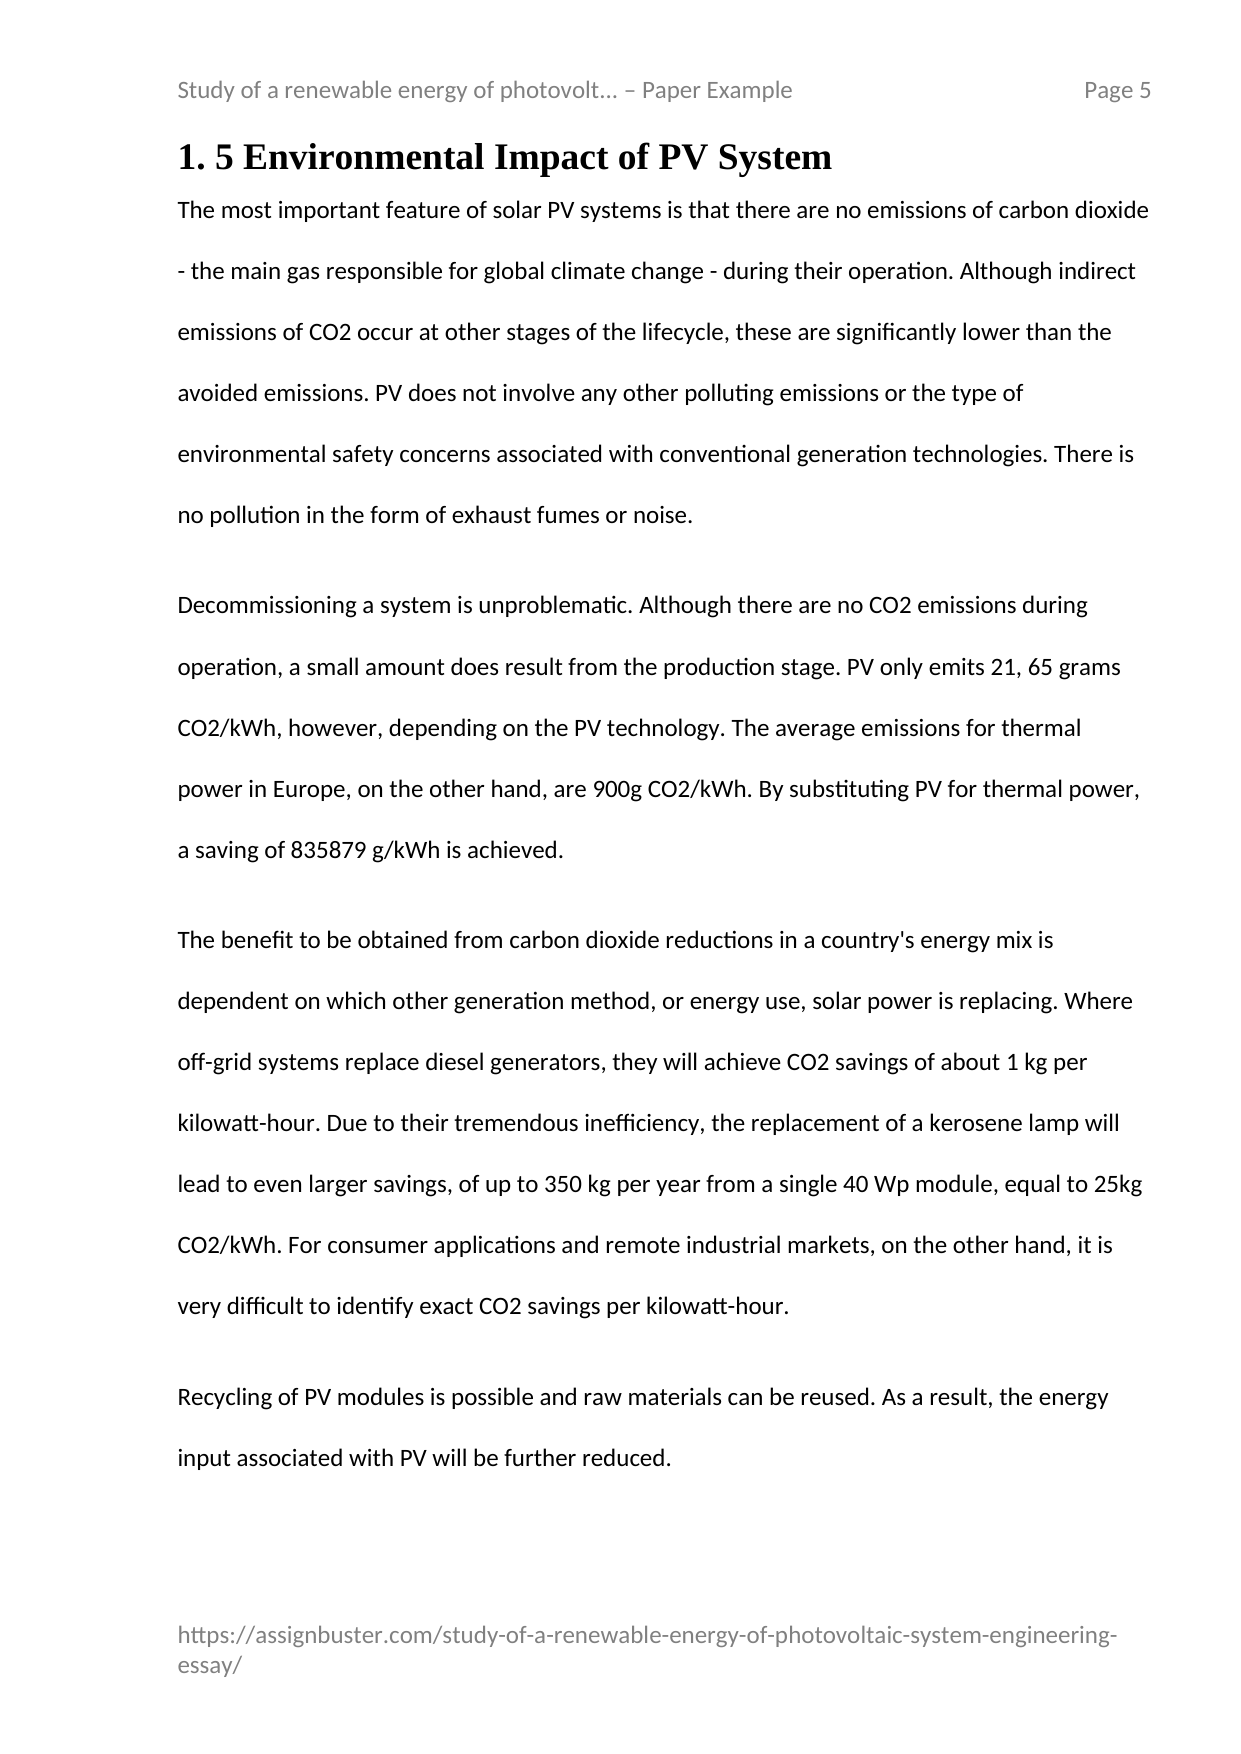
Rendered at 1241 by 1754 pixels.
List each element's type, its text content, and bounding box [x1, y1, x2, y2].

text The benefit to be obtained from carbon dioxide reductions in a country's energy mix is dependent on which other generation method, or energy use, solar power is replacing. Where off-grid systems replace diesel generators, they will achieve CO2 savings of about 1 kg per kilowatt-hour. Due to their tremendous inefficiency, the replacement of a kerosene lamp will lead to even larger savings, of up to 350 kg per year from a single 40 Wp module, equal to 25kg CO2/kWh. For consumer applications and remote industrial markets, on the other hand, it is very difficult to identify exact CO2 savings per kilowatt-hour. [177, 924, 1152, 1321]
text Decommissioning a system is unproblematic. Although there are no CO2 emissions during operation, a small amount does result from the production stage. PV only emits 21, 65 grams CO2/kWh, however, depending on the PV technology. The average emissions for thermal power in Europe, on the other hand, are 900g CO2/kWh. By substituting PV for thermal power, a saving of 835879 g/kWh is achieved. [177, 589, 1152, 864]
subtitle 1. 5 Environmental Impact of PV System [177, 135, 1152, 178]
text Recycling of PV modules is possible and raw materials can be reused. As a result, the energy input associated with PV will be further reduced. [177, 1381, 1152, 1473]
text The most important feature of solar PV systems is that there are no emissions of carbon dioxide - the main gas responsible for global climate change - during their operation. Although indirect emissions of CO2 occur at other stages of the lifecycle, these are significantly lower than the avoided emissions. PV does not involve any other polluting emissions or the type of environmental safety concerns associated with conventional generation technologies. There is no pollution in the form of exhaust fumes or noise. [177, 194, 1152, 529]
